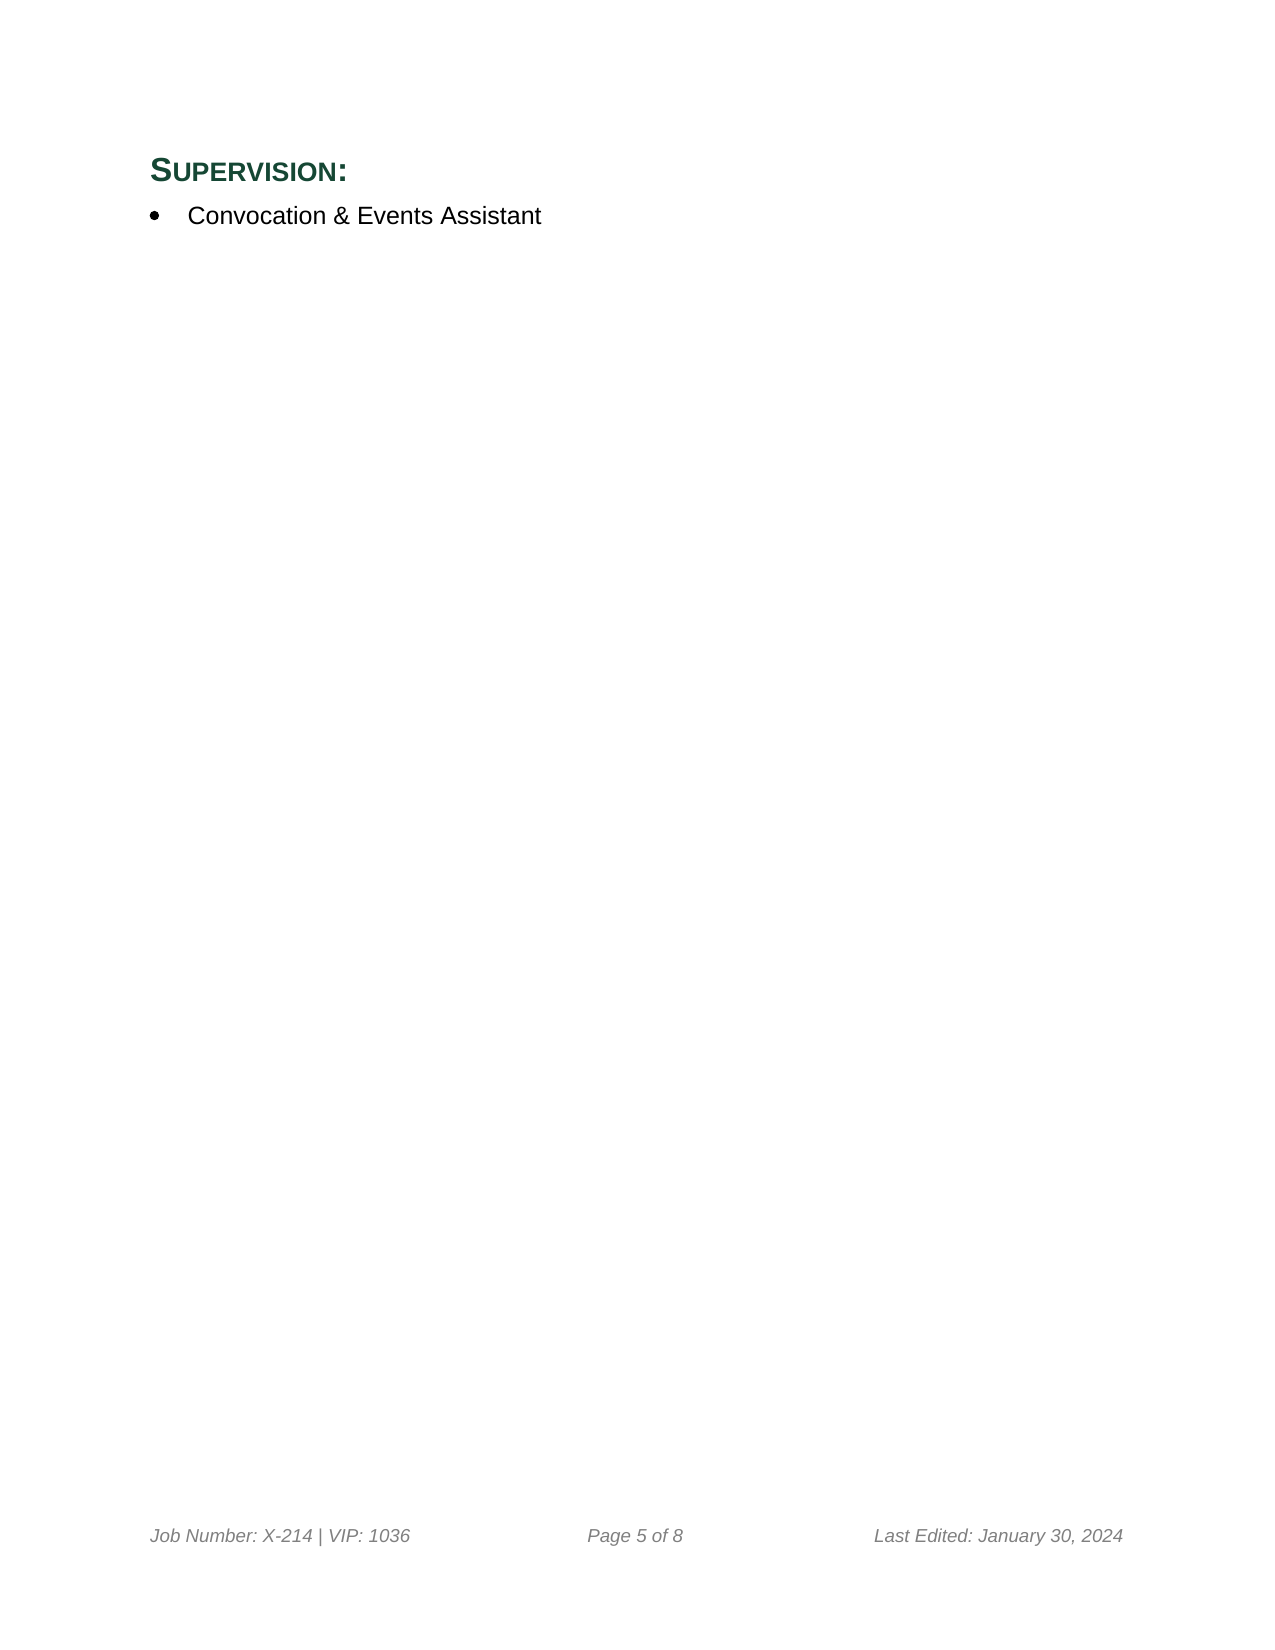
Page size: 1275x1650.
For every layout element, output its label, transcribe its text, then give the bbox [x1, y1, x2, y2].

subtitle Supervision: [150, 150, 1125, 188]
list Convocation & Events Assistant [150, 201, 1125, 230]
